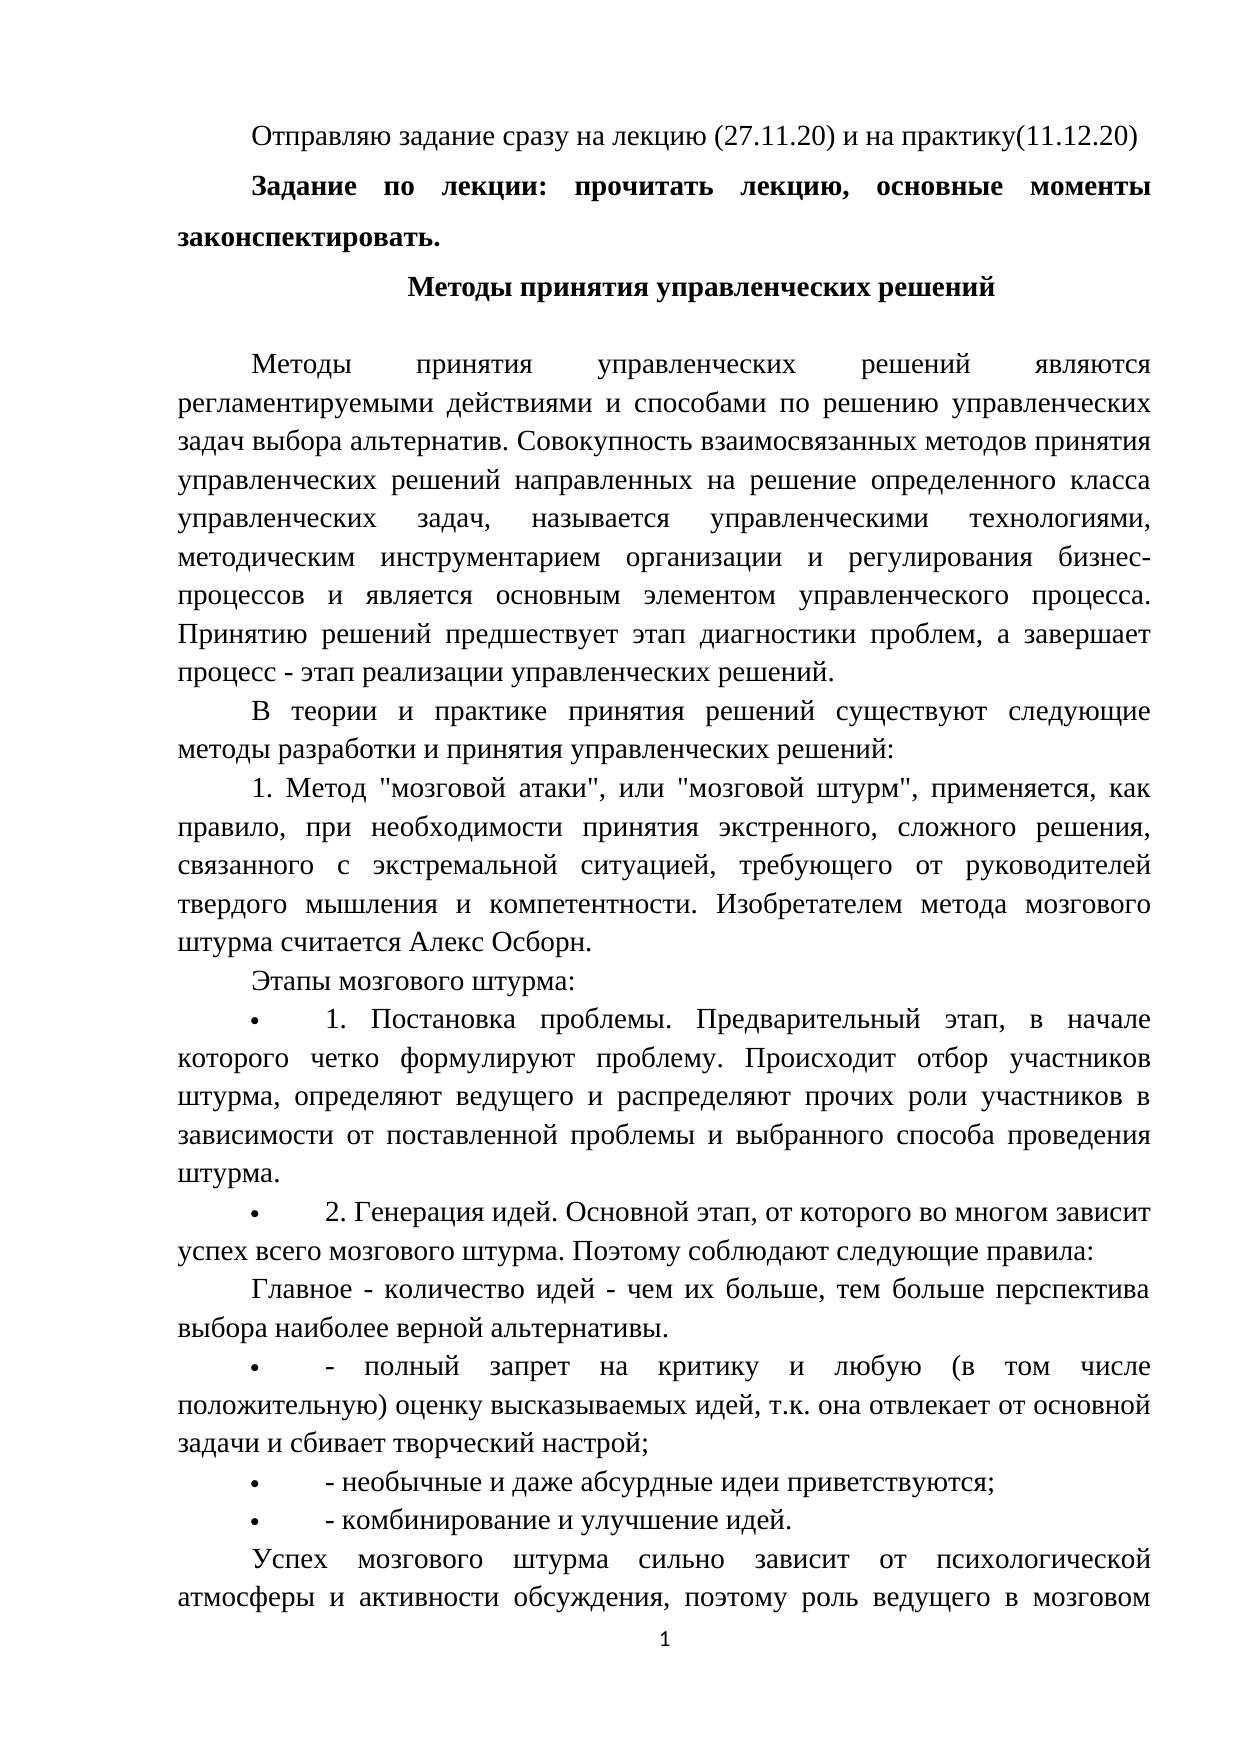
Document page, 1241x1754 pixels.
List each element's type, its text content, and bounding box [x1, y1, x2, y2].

list - полный запрет на критику и любую (в том числе положительную) оценку высказываемых идей, т.к. она отвлекает от основной задачи и сбивает творческий настрой; [177, 1348, 1152, 1459]
list 1. Постановка проблемы. Предварительный этап, в начале которого четко формулируют проблему. Происходит отбор участников штурма, определяют ведущего и распределяют прочих роли участников в зависимости от поставленной проблемы и выбранного способа проведения штурма. [177, 1001, 1152, 1189]
text Задание по лекции: прочитать лекцию, основные моменты законспектировать. [177, 168, 1152, 252]
text Этапы мозгового штурма: [177, 963, 1152, 996]
text Главное - количество идей - чем их больше, тем больше перспектива выбора наиболее верной альтернативы. [177, 1271, 1152, 1343]
text В теории и практике принятия решений существуют следующие методы разработки и принятия управленческих решений: [177, 693, 1152, 765]
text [177, 1541, 1152, 1613]
text Методы принятия управленческих решений [177, 269, 1152, 303]
text Методы принятия управленческих решений являются регламентируемыми действиями и способами по решению управленческих задач выбора альтернатив. Совокупность взаимосвязанных методов принятия управленческих решений направленных на решение определенного класса управленческих задач, называется управленческими технологиями, методическим инструментарием организации и регулирования бизнес-процессов и является основным элементом управленческого процесса. Принятию решений предшествует этап диагностики проблем, а завершает процесс - этап реализации управленческих решений. [177, 346, 1152, 688]
list 2. Генерация идей. Основной этап, от которого во многом зависит успех всего мозгового штурма. Поэтому соблюдают следующие правила: [177, 1194, 1152, 1266]
list - комбинирование и улучшение идей. [177, 1502, 1152, 1536]
list - необычные и даже абсурдные идеи приветствуются; [177, 1464, 1152, 1497]
text 1. Метод "мозговой атаки", или "мозговой штурм", применяется, как правило, при необходимости принятия экстренного, сложного решения, связанного с экстремальной ситуацией, требующего от руководителей твердого мышления и компетентности. Изобретателем метода мозгового штурма считается Алекс Осборн. [177, 770, 1152, 958]
text Отправляю задание сразу на лекцию (27.11.20) и на практику(11.12.20) [177, 118, 1152, 152]
